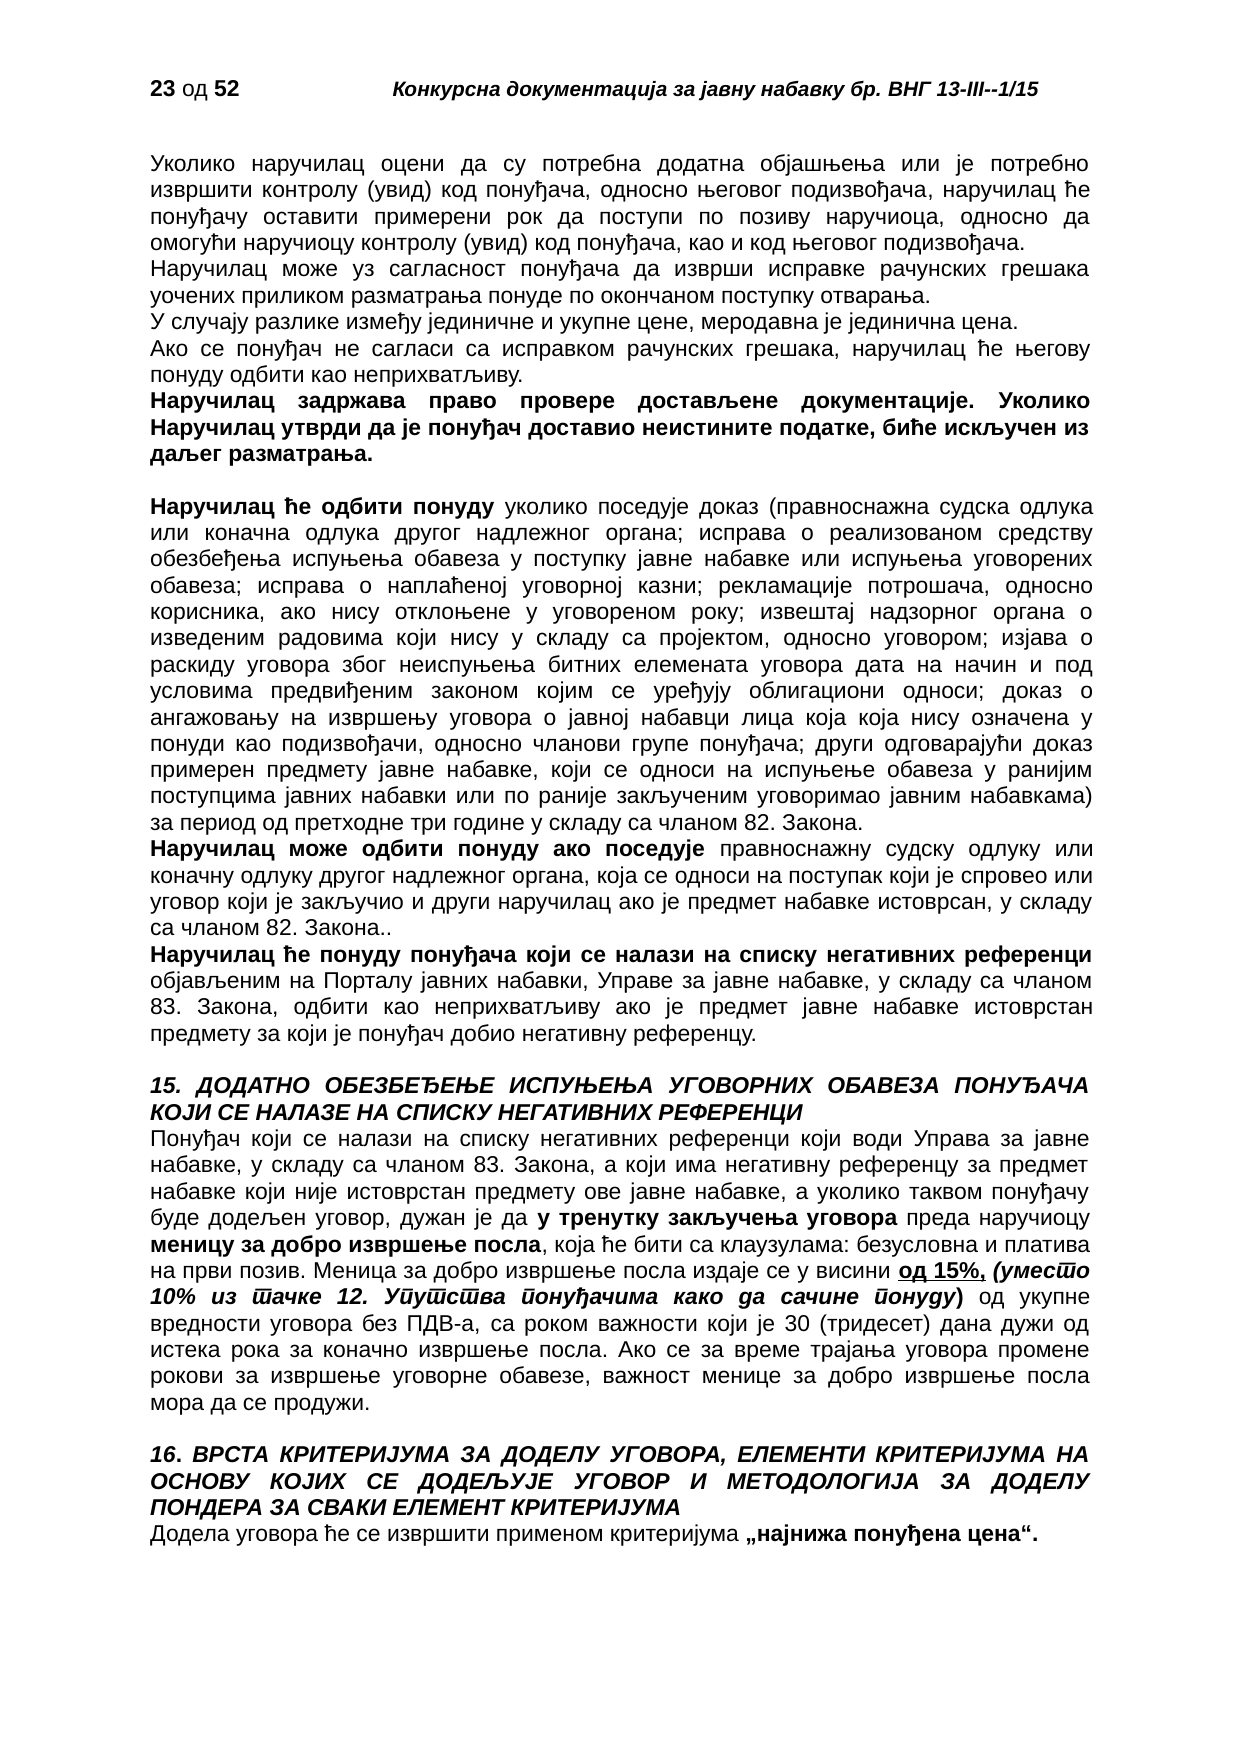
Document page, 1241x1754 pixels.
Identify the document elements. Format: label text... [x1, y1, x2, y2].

text Наручилац може уз сагласност понуђача да изврши исправке рачунских грешака уочених приликом разматрања понуде по окончаном поступку отварања. [150, 255, 1090, 308]
text Наручилац може одбити понуду ако поседује правноснажну судску одлуку или коначну одлуку другог надлежног органа, која се односи на поступак који је спровео или уговор који је закључио и други наручилац ако је предмет набавке истоврсан, у складу са чланом 82. Закона.. [150, 835, 1094, 941]
text Понуђач који се налази на списку негативних референци који води Управа за јавне набавке, у складу са чланом 83. Закона, а који има негативну референцу за предмет набавке који није истоврстан предмету ове јавне набавке, а уколико таквом понуђачу буде додељен уговор, дужан је да у тренутку закључења уговора преда наручиоцу меницу за добро извршење посла, која ће бити са клаузулама: безусловна и платива на први позив. Меница за добро извршење посла издаје се у висини од 15%, (уместо 10% из тачке 12. Упутства понуђачима како да сачине понуду) од укупне вредности уговора без ПДВ-а, са роком важности који је 30 (тридесет) дана дужи од истека рока за коначно извршење посла. Ако се за време трајања уговора промене рокови за извршење уговорне обавезе, важност менице за добро извршење посла мора да се продужи. [150, 1125, 1090, 1415]
text Уколико наручилац оцени да су потребна додатна објашњења или је потребно извршити контролу (увид) код понуђача, односно његовог подизвођача, наручилац ће понуђачу оставити примерени рок да поступи по позиву наручиоца, односно да омогући наручиоцу контролу (увид) код понуђача, као и код његовог подизвођача. [150, 150, 1090, 255]
text У случају разлике између јединичне и укупне цене, меродавна је јединична цена. [150, 308, 1090, 334]
text 16. ВРСТА КРИТЕРИЈУМА ЗА ДОДЕЛУ УГОВОРА, ЕЛЕМЕНТИ КРИТЕРИЈУМА НА ОСНОВУ КОЈИХ СЕ ДОДЕЉУЈЕ УГОВОР И МЕТОДОЛОГИЈА ЗА ДОДЕЛУ ПОНДЕРА ЗА СВАКИ ЕЛЕМЕНТ КРИТЕРИЈУМА [150, 1441, 1090, 1520]
text Наручилац задржава право провере достављене документације. Уколико Наручилац утврди да је понуђач доставио неистините податке, биће искључен из даљег разматрања. [150, 387, 1090, 466]
text Наручилац ће одбити понуду уколико поседује доказ (правноснажна судска одлука или коначна одлука другог надлежног органа; исправа о реализованом средству обезбеђења испуњења обавеза у поступку јавне набавке или испуњења уговорених обавеза; исправа о наплаћеној уговорној казни; рекламације потрошача, односно корисника, ако нису отклоњене у уговореном року; извештај надзорног органа о изведеним радовима који нису у складу са пројектом, односно уговором; изјава о раскиду уговора због неиспуњења битних елемената уговора дата на начин и под условима предвиђеним законом којим се уређују облигациони односи; доказ о ангажовању на извршењу уговора о јавној набавци лица која која нису означена у понуди као подизвођачи, односно чланови групе понуђача; други одговарајући доказ примерен предмету јавне набавке, који се односи на испуњење обавеза у ранијим поступцима јавних набавки или по раније закљученим уговоримао јавним набавкама) за период од претходне три годинe у складу са чланом 82. Закона. [150, 493, 1094, 835]
text 15. ДОДАТНО ОБЕЗБЕЂЕЊЕ ИСПУЊЕЊА УГОВОРНИХ ОБАВЕЗА ПОНУЂАЧА КОЈИ СЕ НАЛАЗЕ НА СПИСКУ НЕГАТИВНИХ РЕФЕРЕНЦИ [150, 1072, 1090, 1125]
text Додела уговора ће се извршити применом критеријума „најнижа понуђена цена“. [150, 1520, 1090, 1547]
text Наручилац ће понуду понуђача који се налази на списку негативних референци објављеним на Порталу јавних набавки, Управе за јавне набавке, у складу са чланом 83. Закона, одбити као неприхватљиву ако је предмет јавне набавке истоврстан предмету за који је понуђач добио негативну референцу. [150, 941, 1094, 1046]
text Ако се понуђач не сагласи са исправком рачунских грешака, наручилац ће његову понуду одбити као неприхватљиву. [150, 334, 1090, 387]
